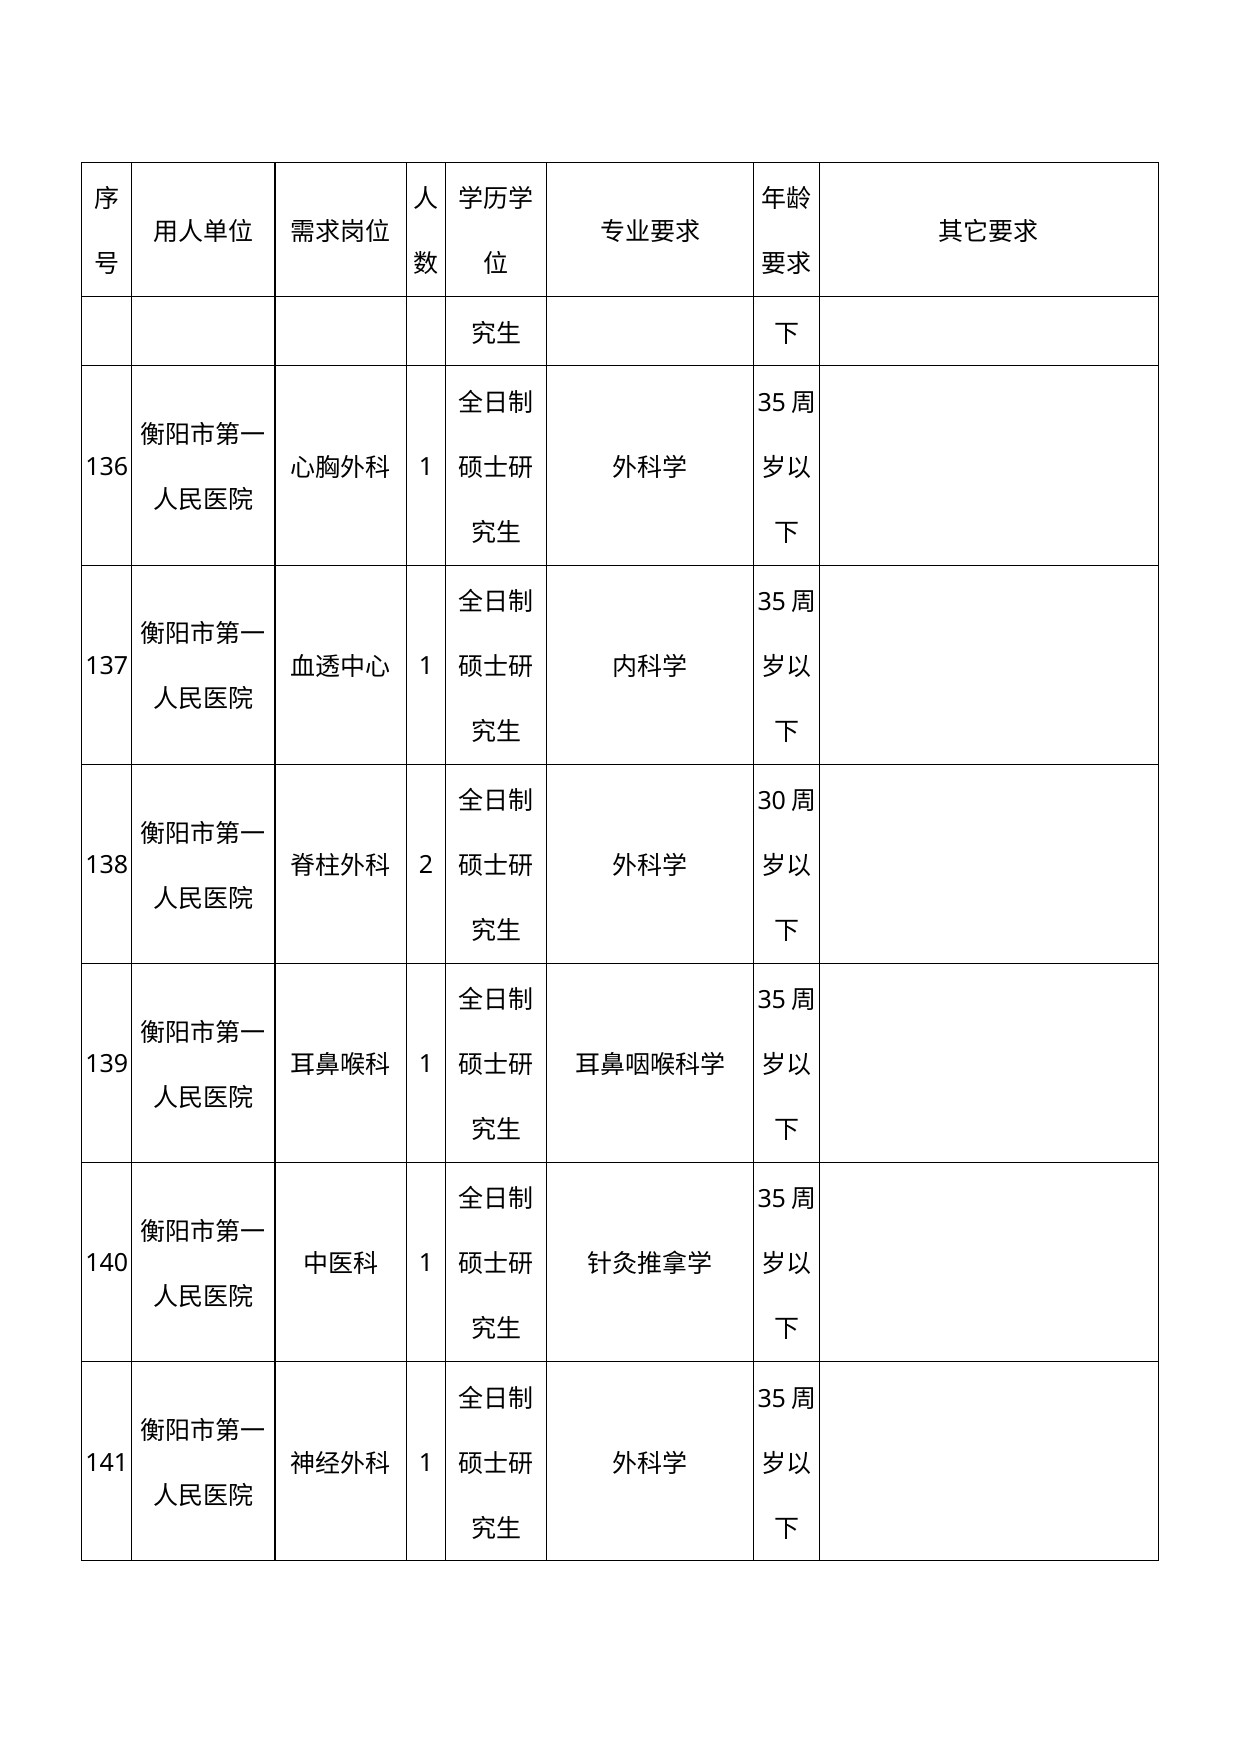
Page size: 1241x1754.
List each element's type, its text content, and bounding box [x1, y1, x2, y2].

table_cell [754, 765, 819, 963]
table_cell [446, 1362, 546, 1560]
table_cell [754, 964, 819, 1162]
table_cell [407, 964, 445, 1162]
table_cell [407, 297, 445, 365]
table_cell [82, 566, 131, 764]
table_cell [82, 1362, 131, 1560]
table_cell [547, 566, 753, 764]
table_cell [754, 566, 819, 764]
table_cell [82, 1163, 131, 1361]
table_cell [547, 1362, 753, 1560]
table_header 序号 [82, 163, 131, 296]
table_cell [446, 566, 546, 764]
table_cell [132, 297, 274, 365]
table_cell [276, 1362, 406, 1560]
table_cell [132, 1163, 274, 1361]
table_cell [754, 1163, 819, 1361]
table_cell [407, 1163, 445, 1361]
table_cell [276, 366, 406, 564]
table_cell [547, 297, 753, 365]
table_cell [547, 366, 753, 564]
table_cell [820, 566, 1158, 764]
table_header 专业要求 [547, 163, 753, 296]
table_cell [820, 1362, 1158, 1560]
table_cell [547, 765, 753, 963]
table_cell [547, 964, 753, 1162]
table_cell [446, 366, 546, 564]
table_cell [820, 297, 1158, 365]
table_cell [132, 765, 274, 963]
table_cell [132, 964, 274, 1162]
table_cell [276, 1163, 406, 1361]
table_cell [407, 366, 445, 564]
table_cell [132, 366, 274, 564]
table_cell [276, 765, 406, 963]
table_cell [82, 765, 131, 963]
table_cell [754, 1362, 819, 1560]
table_header 人数 [407, 163, 445, 296]
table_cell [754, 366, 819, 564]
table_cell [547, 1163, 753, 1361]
table_header 学历学位 [446, 163, 546, 296]
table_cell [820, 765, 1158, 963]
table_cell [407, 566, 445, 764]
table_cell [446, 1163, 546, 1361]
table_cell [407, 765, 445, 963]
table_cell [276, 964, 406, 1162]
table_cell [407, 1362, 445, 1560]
table_header 需求岗位 [276, 163, 406, 296]
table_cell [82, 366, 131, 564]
table_header 其它要求 [820, 163, 1158, 296]
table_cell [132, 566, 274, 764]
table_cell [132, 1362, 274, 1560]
table_header 用人单位 [132, 163, 274, 296]
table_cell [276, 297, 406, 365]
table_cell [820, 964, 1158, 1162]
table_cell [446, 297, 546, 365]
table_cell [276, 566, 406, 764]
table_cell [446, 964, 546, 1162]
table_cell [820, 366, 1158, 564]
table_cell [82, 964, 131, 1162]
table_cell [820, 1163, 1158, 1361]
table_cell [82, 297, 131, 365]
table_header 年龄 要求 [754, 163, 819, 296]
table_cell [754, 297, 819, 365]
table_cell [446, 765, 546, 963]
